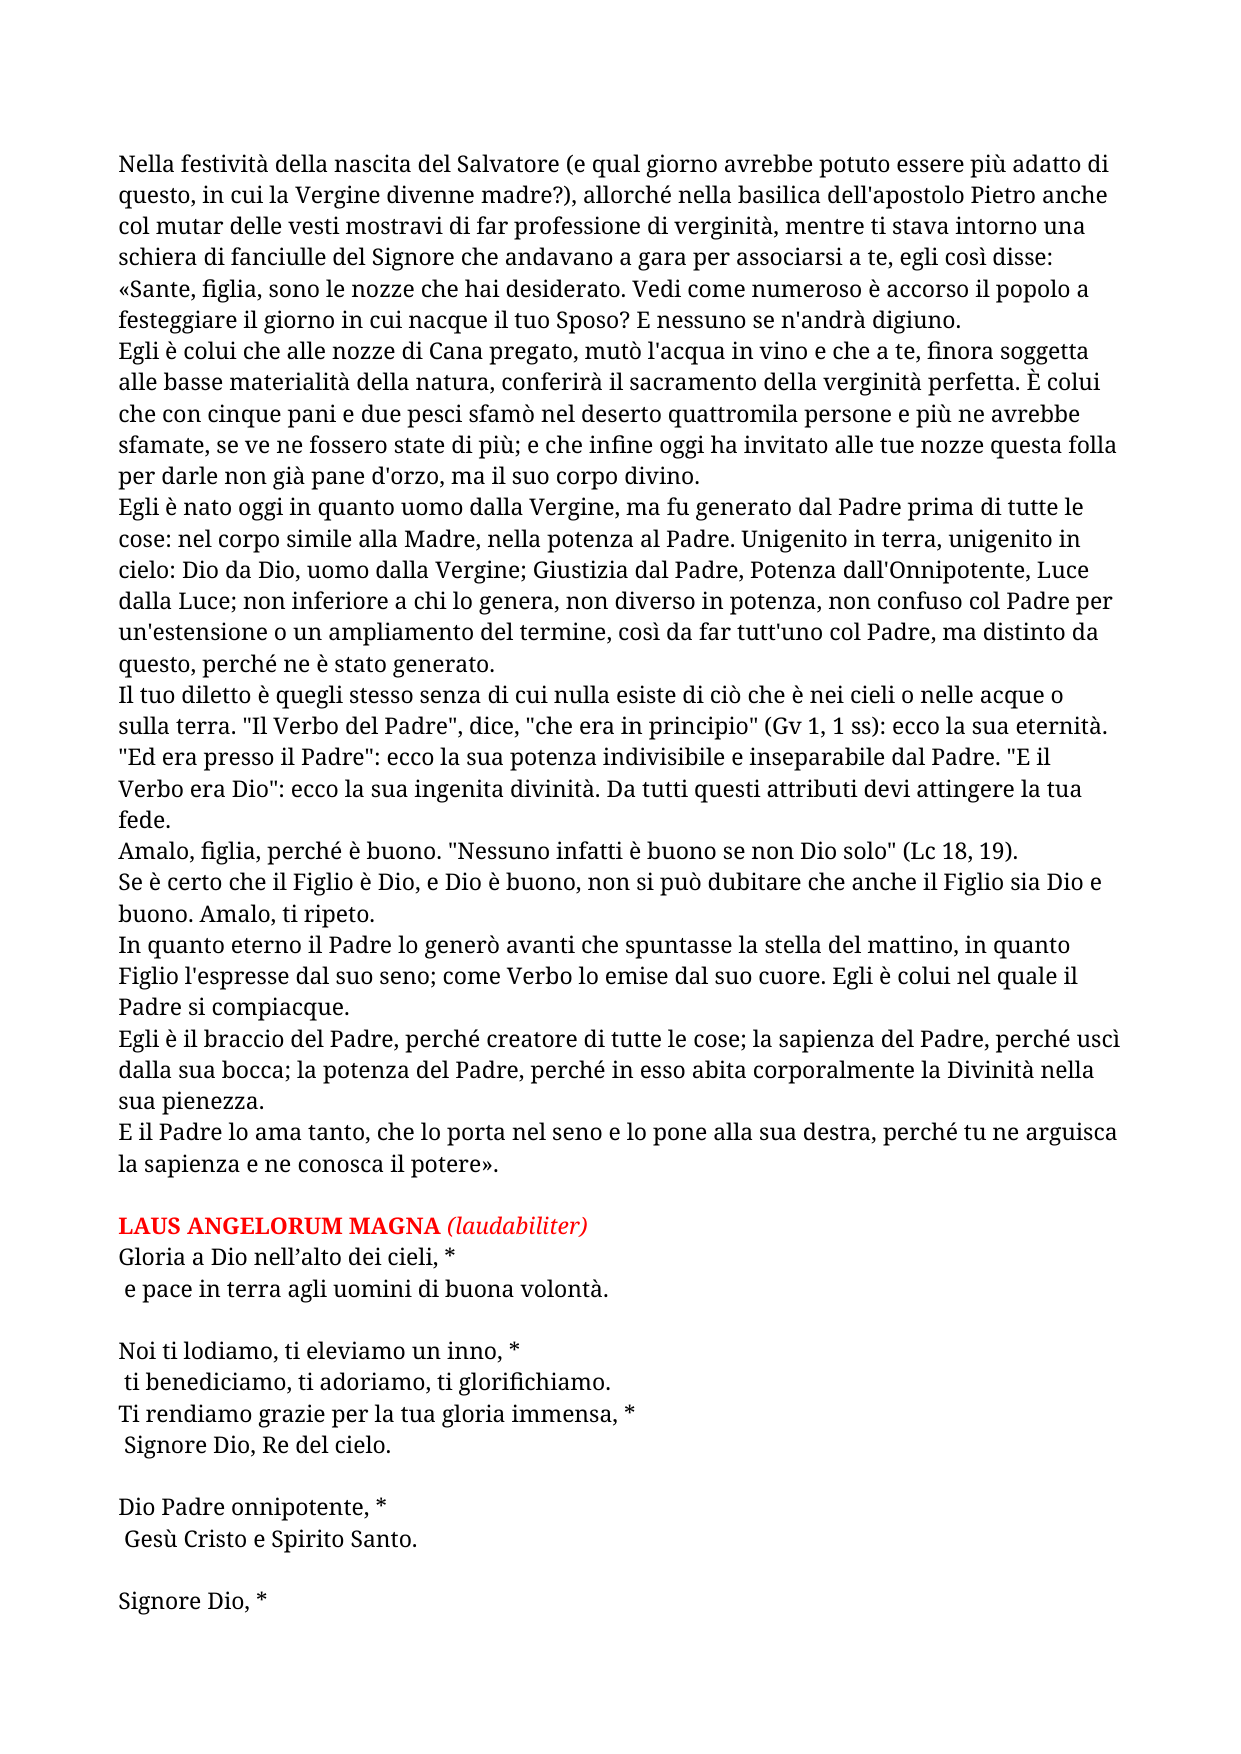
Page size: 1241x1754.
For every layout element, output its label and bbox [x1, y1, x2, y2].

text [118, 148, 1122, 1616]
